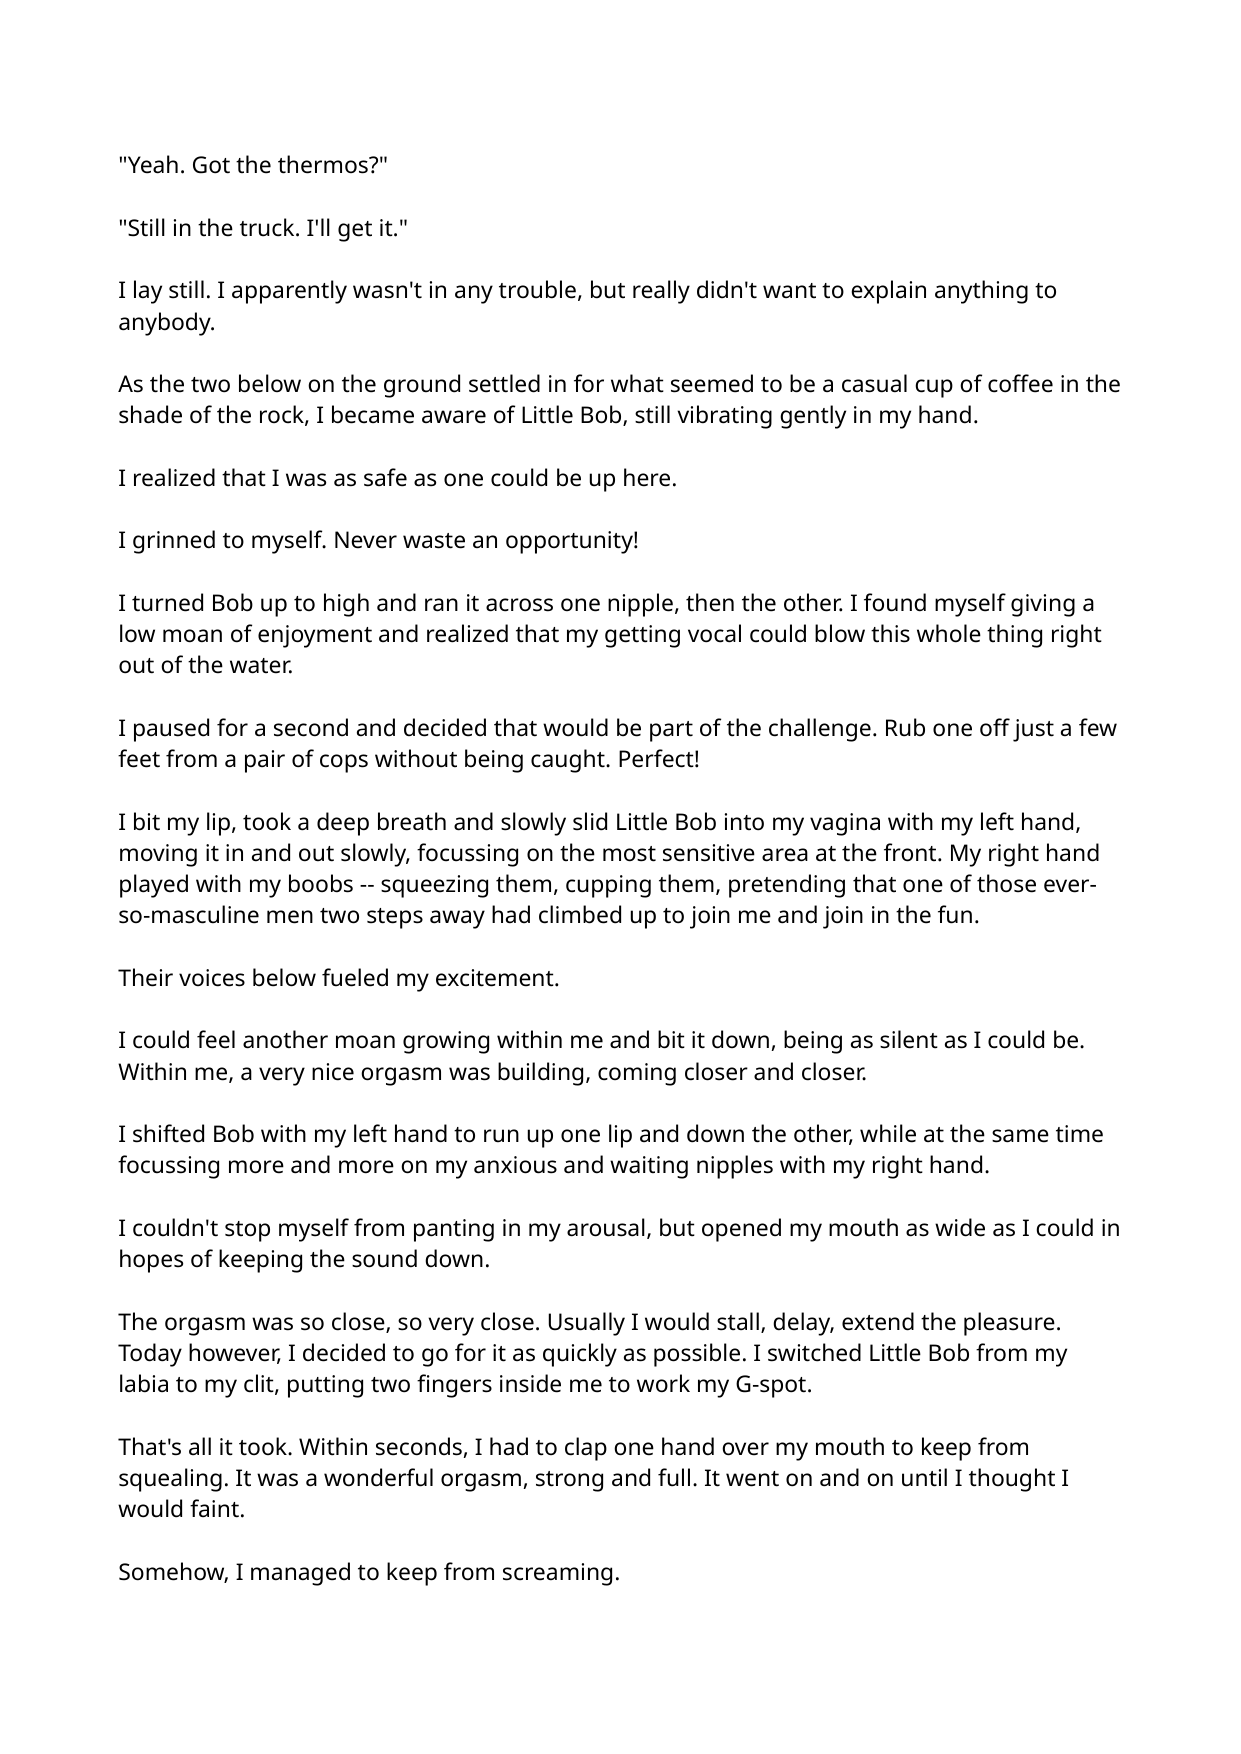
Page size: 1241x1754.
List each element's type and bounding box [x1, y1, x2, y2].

text [118, 118, 1122, 1618]
